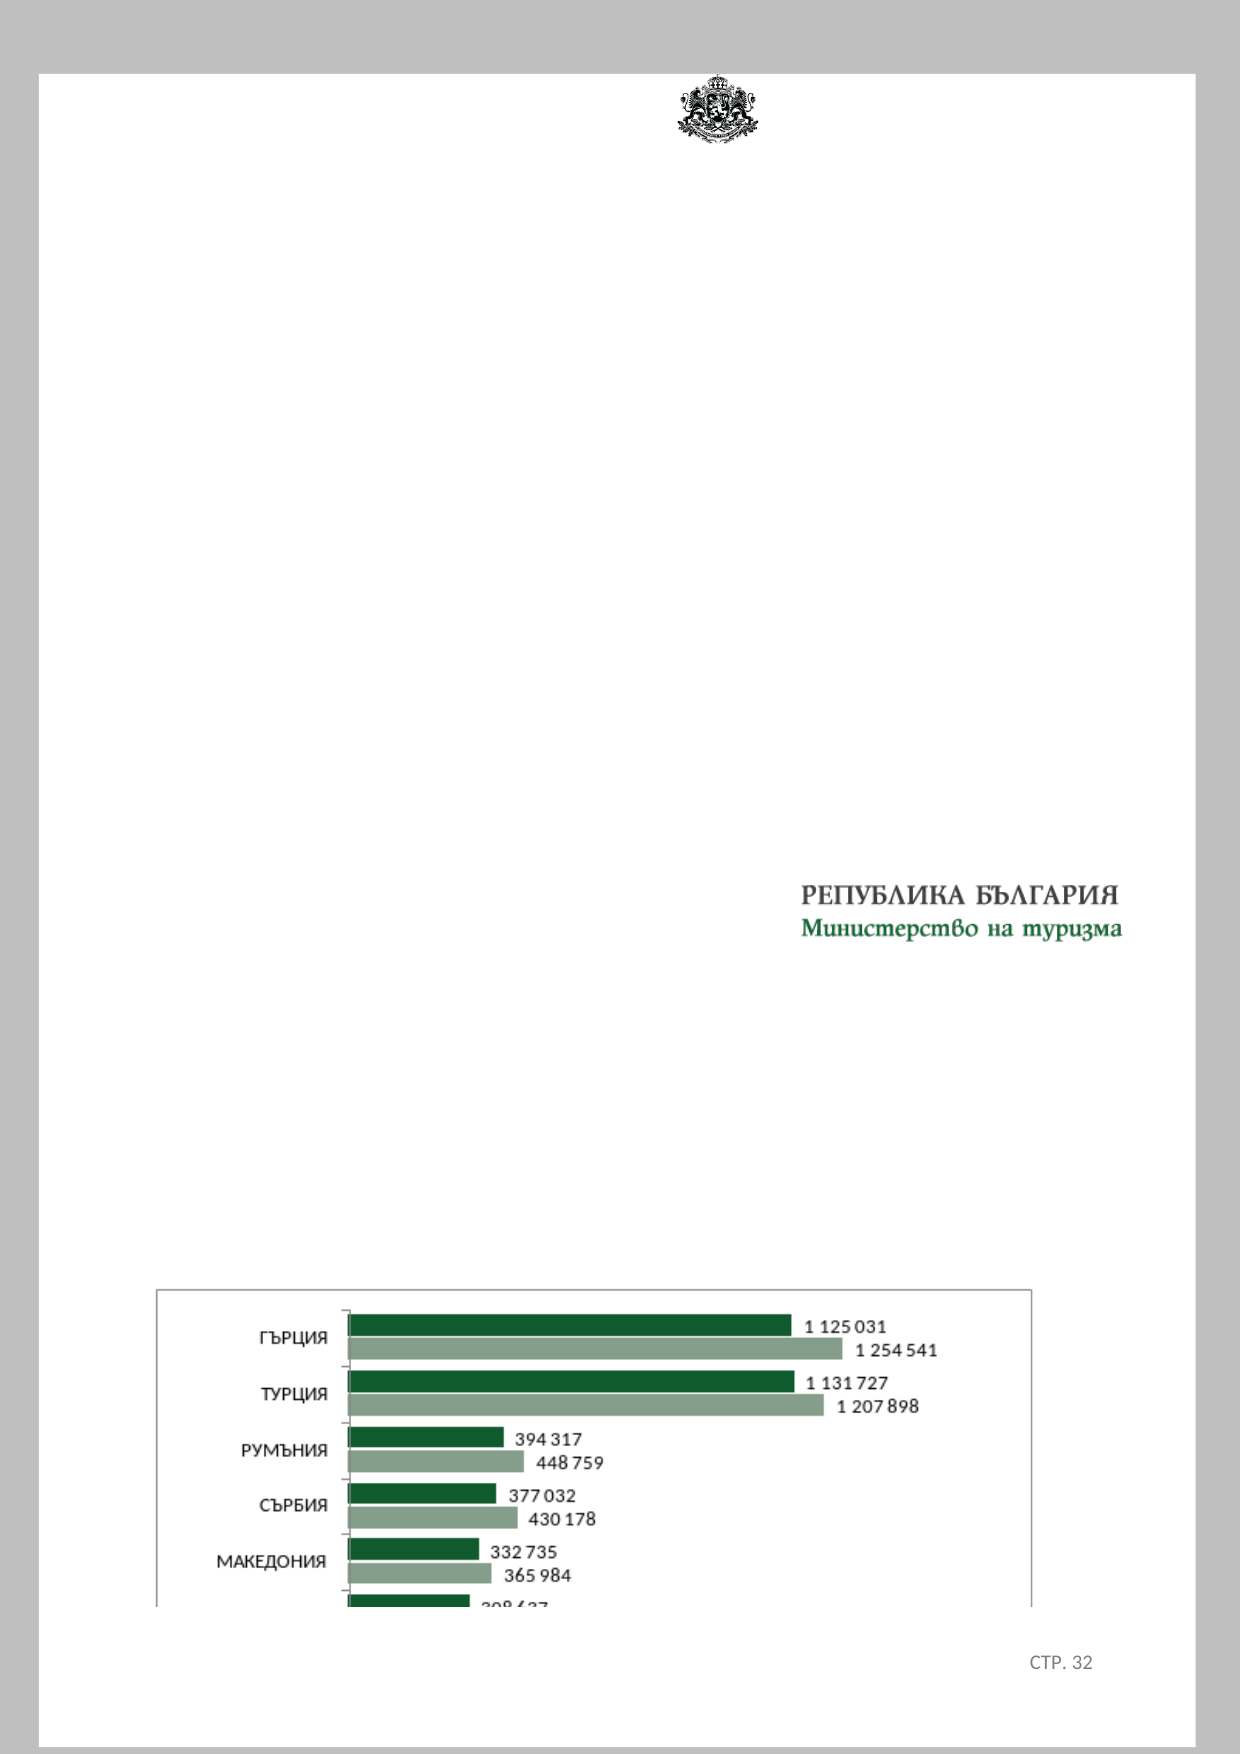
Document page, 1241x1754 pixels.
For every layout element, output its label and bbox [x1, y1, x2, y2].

picture [792, 867, 1130, 954]
picture [677, 73, 761, 144]
